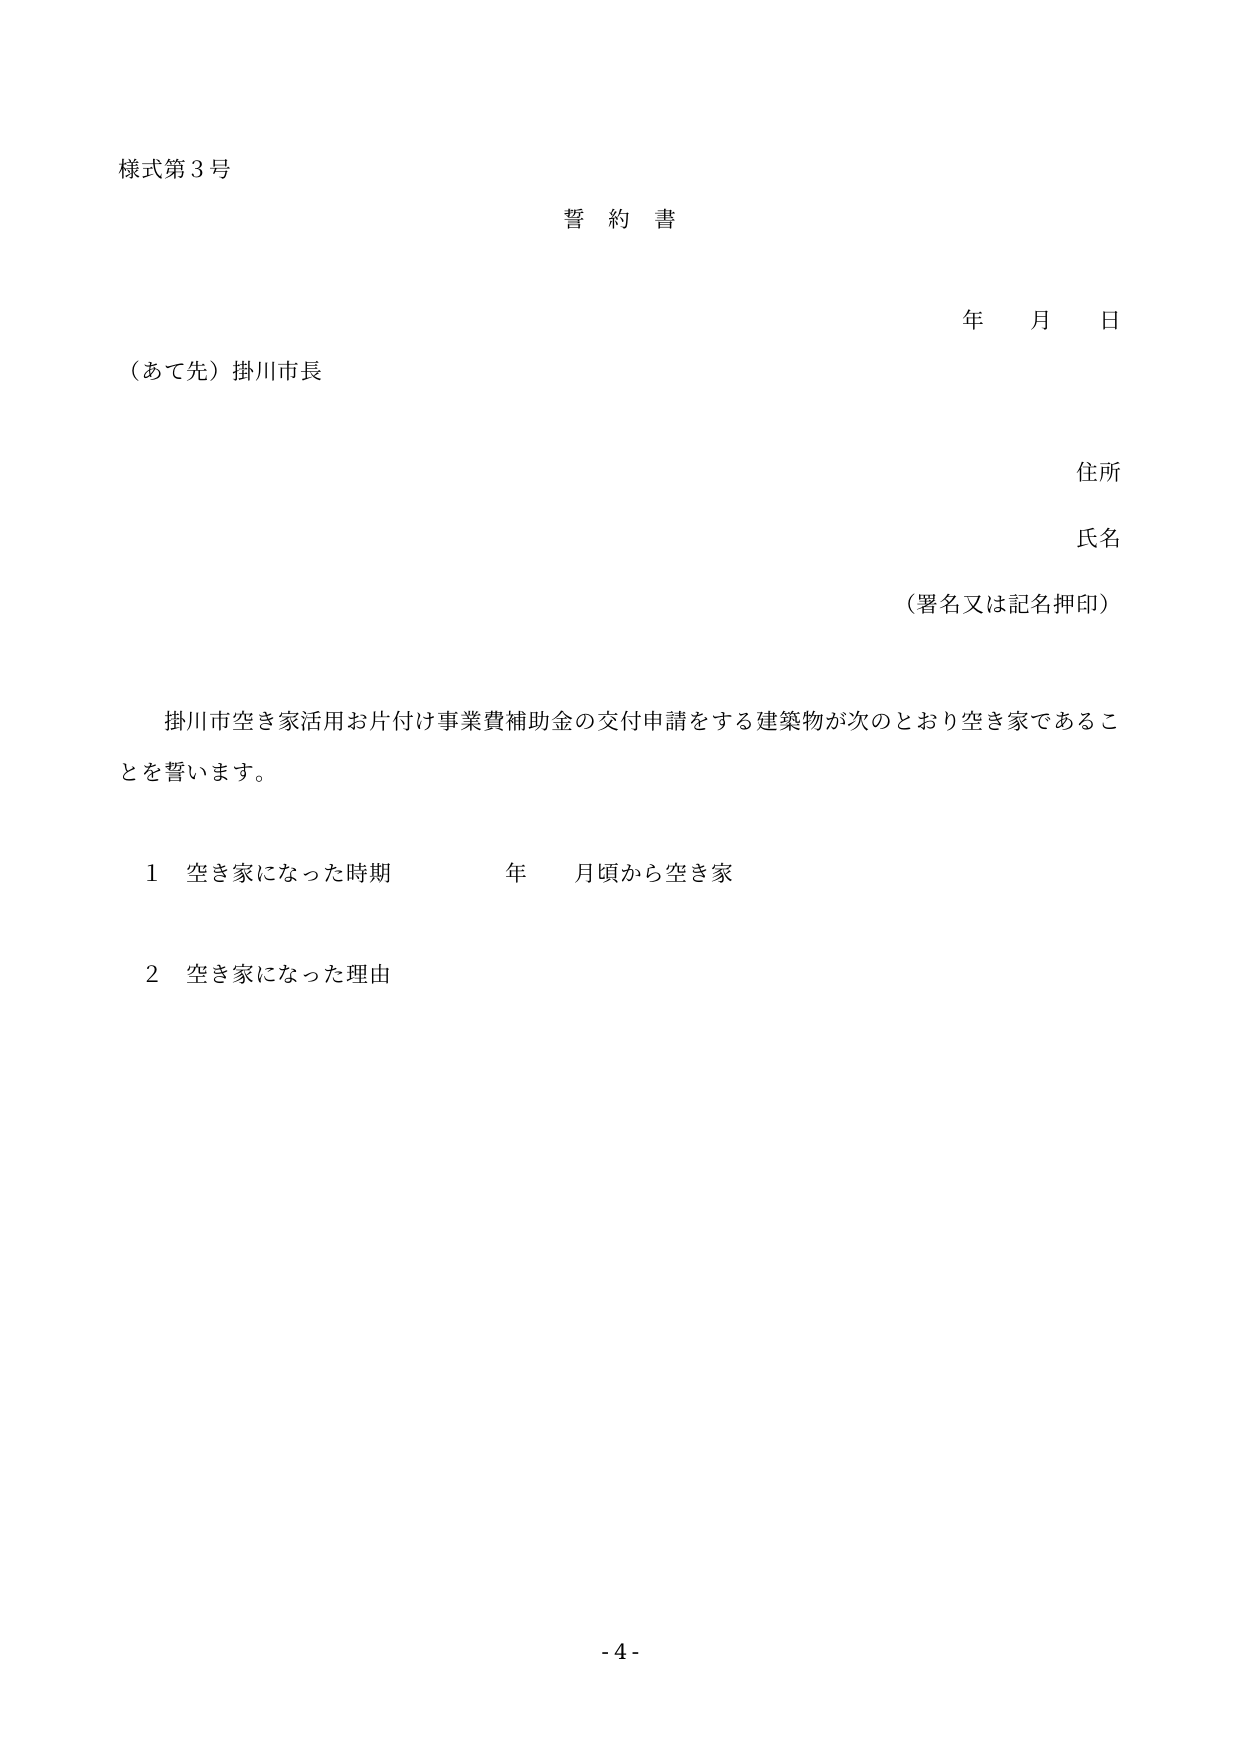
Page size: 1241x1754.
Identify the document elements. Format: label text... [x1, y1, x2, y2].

text 住所 [118, 446, 1122, 496]
text 掛川市空き家活用お片付け事業費補助金の交付申請をする建築物が次のとおり空き家であることを誓います。 [118, 695, 1122, 796]
text １ 空き家になった時期 年 月頃から空き家 [118, 846, 1122, 897]
text （署名又は記名押印） [118, 578, 1122, 629]
text 誓 約 書 [118, 193, 1122, 243]
text 年 月 日 [118, 294, 1122, 344]
text ２ 空き家になった理由 [118, 947, 1122, 998]
text 様式第３号 [118, 142, 1122, 193]
text （あて先）掛川市長 [118, 344, 1122, 395]
text 氏名 [118, 512, 1122, 562]
